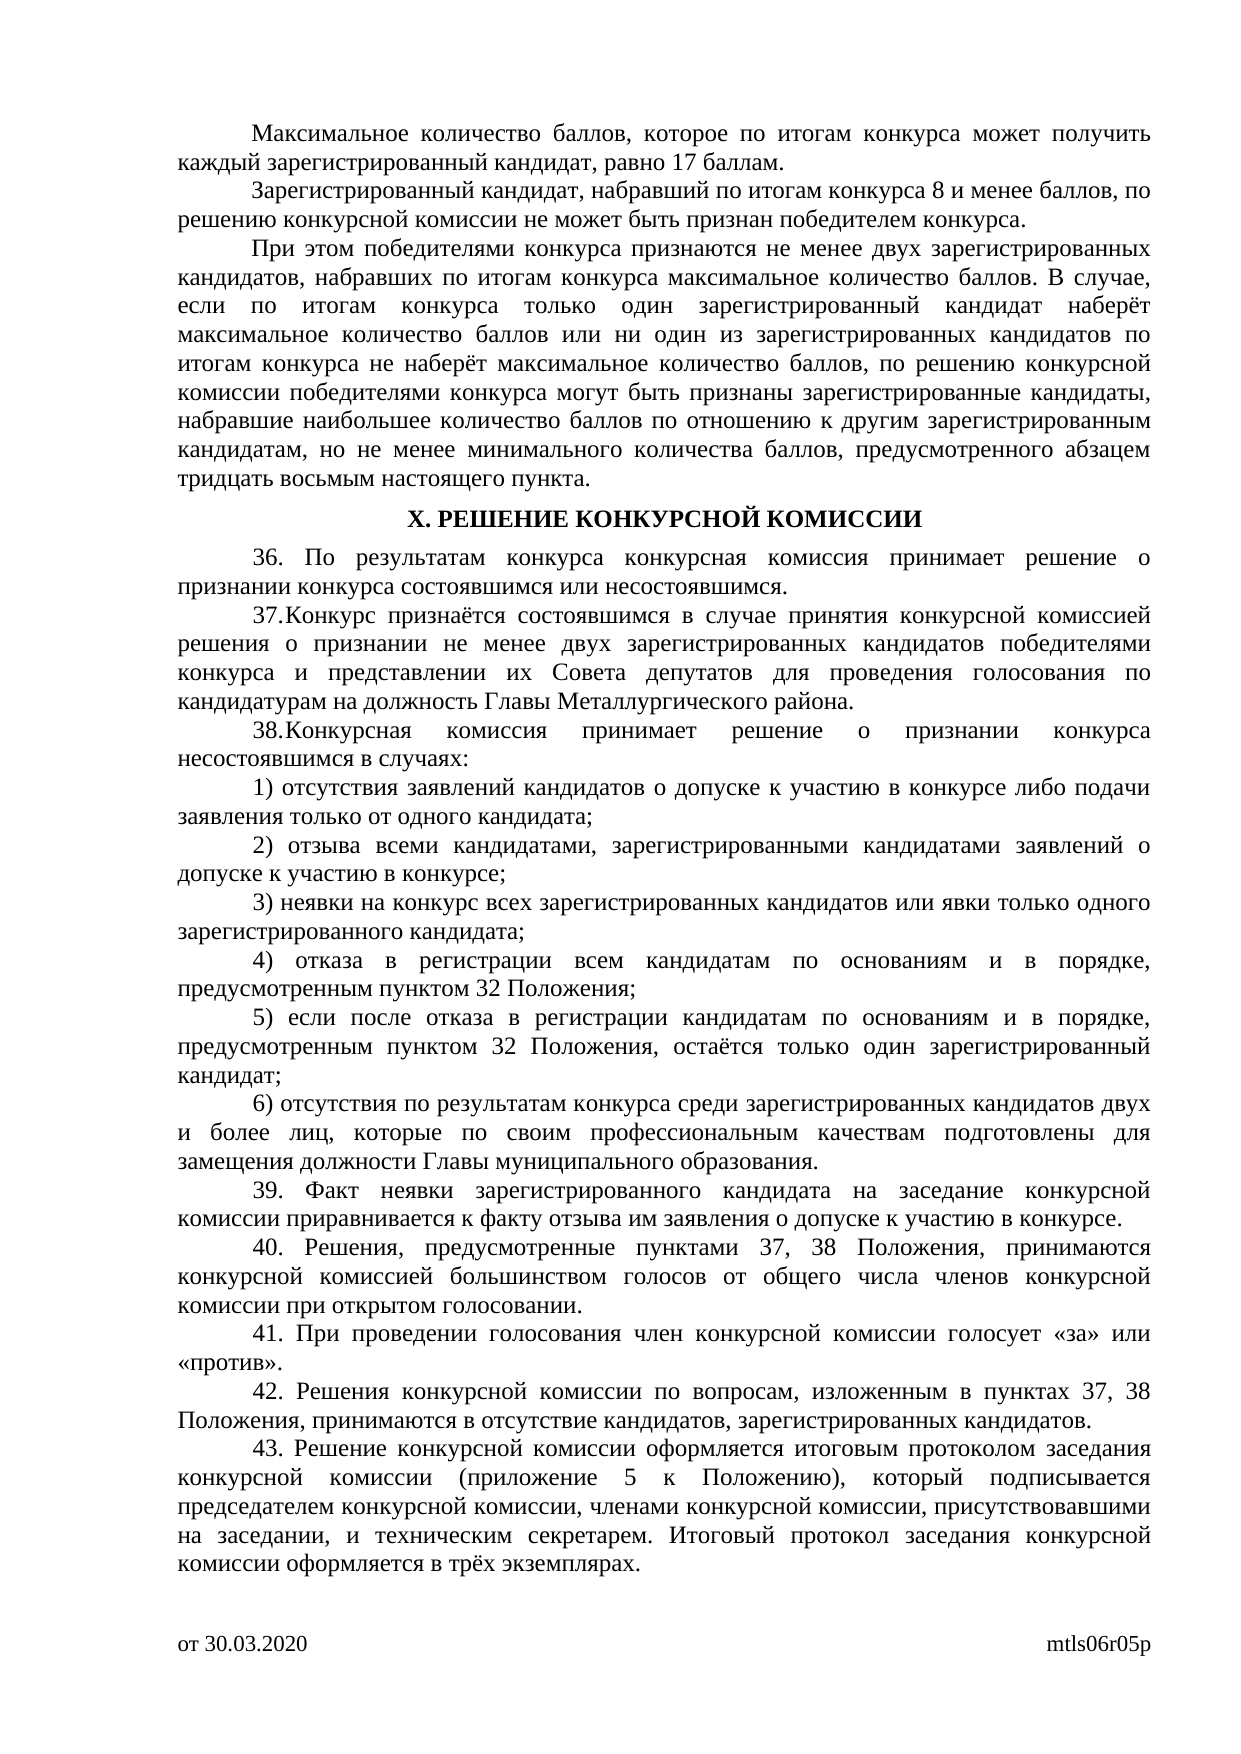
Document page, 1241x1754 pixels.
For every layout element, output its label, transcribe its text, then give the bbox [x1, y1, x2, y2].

text 2) отзыва всеми кандидатами, зарегистрированными кандидатами заявлений о допуске к участию в конкурсе; [177, 830, 1152, 887]
text 39. Факт неявки зарегистрированного кандидата на заседание конкурсной комиссии приравнивается к факту отзыва им заявления о допуске к участию в конкурсе. [177, 1175, 1152, 1232]
text 43. Решение конкурсной комиссии оформляется итоговым протоколом заседания конкурсной комиссии (приложение 5 к Положению), который подписывается председателем конкурсной комиссии, членами конкурсной комиссии, присутствовавшими на заседании, и техническим секретарем. Итоговый протокол заседания конкурсной комиссии оформляется в трёх экземплярах. [177, 1433, 1152, 1577]
text 5) если после отказа в регистрации кандидатам по основаниям и в порядке, предусмотренным пунктом 32 Положения, остаётся только один зарегистрированный кандидат; [177, 1002, 1152, 1088]
text При этом победителями конкурса признаются не менее двух зарегистрированных кандидатов, набравших по итогам конкурса максимальное количество баллов. В случае, если по итогам конкурса только один зарегистрированный кандидат наберёт максимальное количество баллов или ни один из зарегистрированных кандидатов по итогам конкурса не наберёт максимальное количество баллов, по решению конкурсной комиссии победителями конкурса могут быть признаны зарегистрированные кандидаты, набравшие наибольшее количество баллов по отношению к другим зарегистрированным кандидатам, но не менее минимального количества баллов, предусмотренного абзацем тридцать восьмым настоящего пункта. [177, 233, 1152, 492]
text Максимальное количество баллов, которое по итогам конкурса может получить каждый зарегистрированный кандидат, равно 17 баллам. [177, 118, 1152, 176]
text 3) неявки на конкурс всех зарегистрированных кандидатов или явки только одного зарегистрированного кандидата; [177, 887, 1152, 945]
list Конкурс признаётся состоявшимся в случае принятия конкурсной комиссией решения о признании не менее двух зарегистрированных кандидатов победителями конкурса и представлении их Совета депутатов для проведения голосования по кандидатурам на должность Главы Металлургического района. [177, 600, 1152, 715]
list Конкурсная комиссия принимает решение о признании конкурса несостоявшимся в случаях: [177, 715, 1152, 772]
text 4) отказа в регистрации всем кандидатам по основаниям и в порядке, предусмотренным пунктом 32 Положения; [177, 945, 1152, 1002]
text 6) отсутствия по результатам конкурса среди зарегистрированных кандидатов двух и более лиц, которые по своим профессиональным качествам подготовлены для замещения должности Главы муниципального образования. [177, 1088, 1152, 1175]
text 41. При проведении голосования член конкурсной комиссии голосует «за» или «против». [177, 1318, 1152, 1376]
text X. РЕШЕНИЕ КОНКУРСНОЙ КОМИССИИ [177, 504, 1152, 533]
text 40. Решения, предусмотренные пунктами 37, 38 Положения, принимаются конкурсной комиссией большинством голосов от общего числа членов конкурсной комиссии при открытом голосовании. [177, 1232, 1152, 1318]
text 1) отсутствия заявлений кандидатов о допуске к участию в конкурсе либо подачи заявления только от одного кандидата; [177, 772, 1152, 830]
text Зарегистрированный кандидат, набравший по итогам конкурса 8 и менее баллов, по решению конкурсной комиссии не может быть признан победителем конкурса. [177, 176, 1152, 233]
text 36. По результатам конкурса конкурсная комиссия принимает решение о признании конкурса состоявшимся или несостоявшимся. [177, 542, 1152, 600]
text 42. Решения конкурсной комиссии по вопросам, изложенным в пунктах 37, 38 Положения, принимаются в отсутствие кандидатов, зарегистрированных кандидатов. [177, 1376, 1152, 1433]
